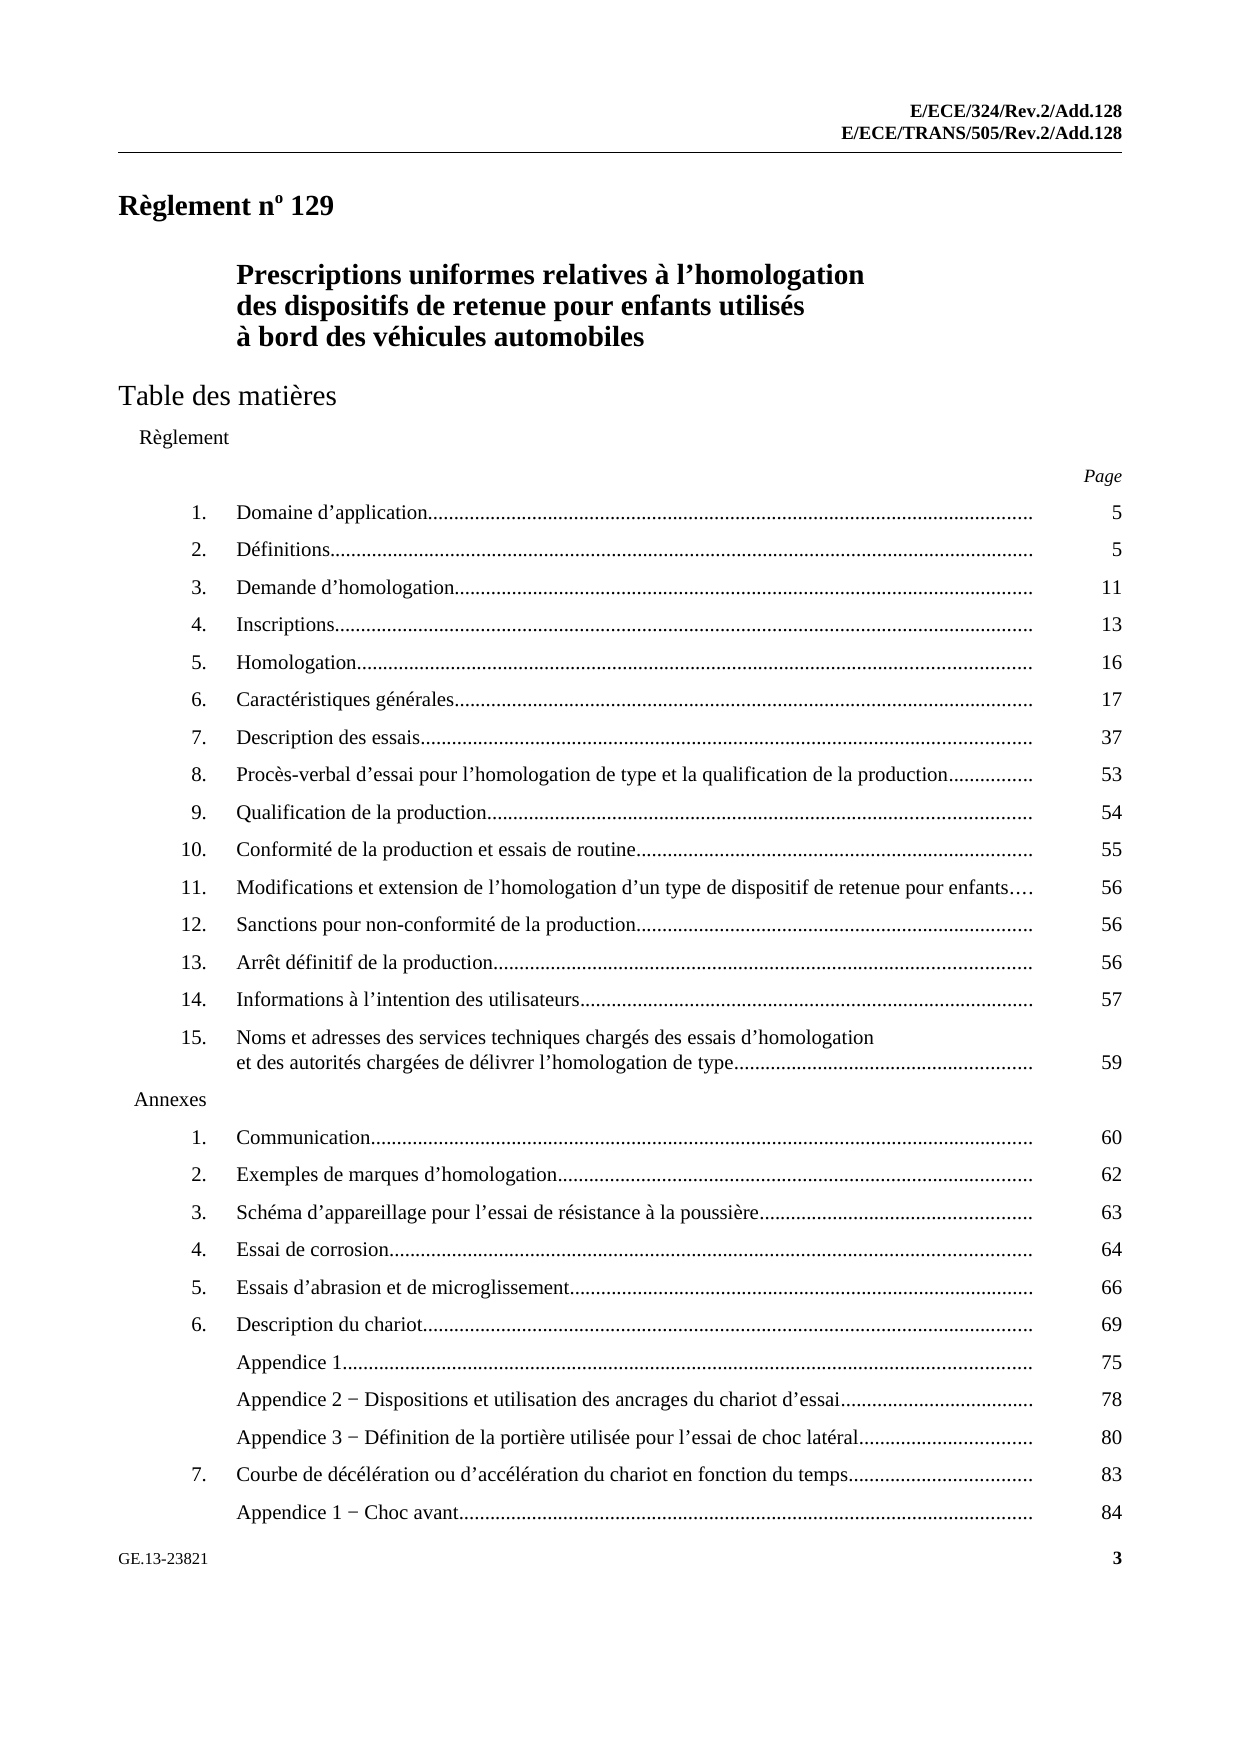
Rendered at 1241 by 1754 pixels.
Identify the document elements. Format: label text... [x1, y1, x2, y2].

text 5. Essais d’abrasion et de microglissement 66 [118, 1274, 1122, 1299]
text 6. Description du chariot 69 [118, 1311, 1122, 1336]
text 10. Conformité de la production et essais de routine 55 [118, 836, 1122, 861]
text Appendice 2 − Dispositions et utilisation des ancrages du chariot d’essai 78 [236, 1386, 1122, 1411]
text Appendice 1 75 [236, 1349, 1122, 1374]
text 4. Inscriptions 13 [118, 611, 1122, 636]
text Prescriptions uniformes relatives à l’homologation des dispositifs de retenue pour enfants utilisés à bord des véhicules automobiles [118, 259, 1004, 353]
text Table des matières [118, 378, 1122, 411]
text Page [148, 461, 1122, 486]
text 9. Qualification de la production 54 [118, 799, 1122, 824]
text 5. Homologation 16 [118, 649, 1122, 674]
text 12. Sanctions pour non-conformité de la production 56 [118, 911, 1122, 936]
text 15. Noms et adresses des services techniques chargés des essais d’homologation et des autorités chargées de délivrer l’homologation de type 59 [118, 1024, 1122, 1074]
text 2. Exemples de marques d’homologation 62 [118, 1161, 1122, 1186]
text 6. Caractéristiques générales 17 [118, 686, 1122, 711]
text 11. Modifications et extension de l’homologation d’un type de dispositif de retenue pour enfants 56 [118, 874, 1122, 899]
text 3. Schéma d’appareillage pour l’essai de résistance à la poussière 63 [118, 1199, 1122, 1224]
text 2. Définitions 5 [118, 536, 1122, 561]
text 14. Informations à l’intention des utilisateurs 57 [118, 986, 1122, 1011]
text 3. Demande d’homologation 11 [118, 574, 1122, 599]
text 7. Description des essais 37 [118, 724, 1122, 749]
text Annexes [118, 1086, 1122, 1111]
text 4. Essai de corrosion 64 [118, 1236, 1122, 1261]
text Règlement no 129 [118, 190, 1004, 222]
text Règlement [118, 424, 1122, 449]
text 7. Courbe de décélération ou d’accélération du chariot en fonction du temps 83 [118, 1461, 1122, 1486]
text Appendice 1 − Choc avant 84 [236, 1499, 1122, 1524]
text 1. Domaine d’application 5 [118, 499, 1122, 524]
text 13. Arrêt définitif de la production 56 [118, 949, 1122, 974]
text 1. Communication 60 [118, 1124, 1122, 1149]
text Appendice 3 − Définition de la portière utilisée pour l’essai de choc latéral 80 [236, 1424, 1122, 1449]
text 8. Procès-verbal d’essai pour l’homologation de type et la qualification de la production 53 [118, 761, 1122, 786]
